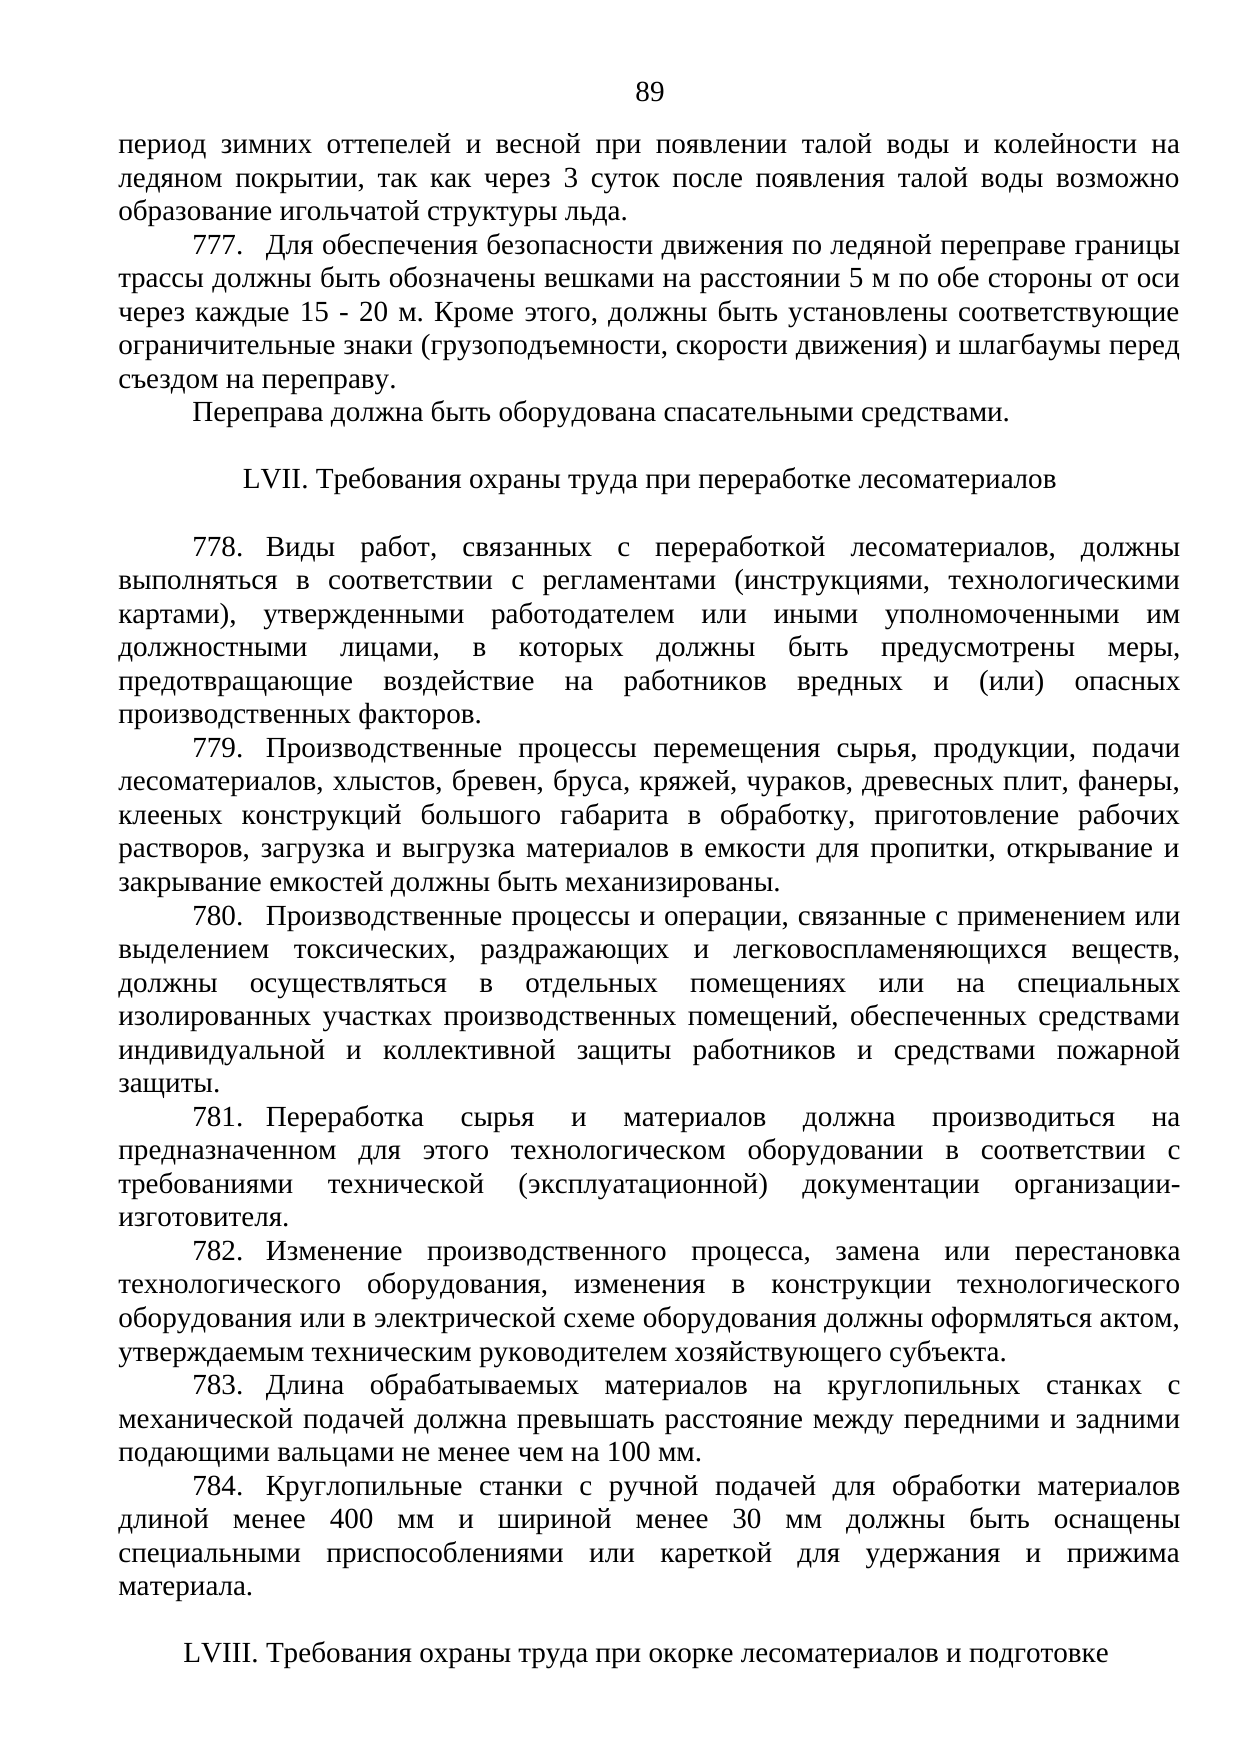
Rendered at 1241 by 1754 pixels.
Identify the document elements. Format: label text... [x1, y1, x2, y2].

list Изменение производственного процесса, замена или перестановка технологического оборудования, изменения в конструкции технологического оборудования или в электрической схеме оборудования должны оформляться актом, утверждаемым техническим руководителем хозяйствующего субъекта. [118, 1233, 1181, 1367]
list Для обеспечения безопасности движения по ледяной переправе границы трассы должны быть обозначены вешками на расстоянии 5 м по обе стороны от оси через каждые 15 - 20 м. Кроме этого, должны быть установлены соответствующие ограничительные знаки (грузоподъемности, скорости движения) и шлагбаумы перед съездом на переправу. [118, 227, 1181, 394]
list Виды работ, связанных с переработкой лесоматериалов, должны выполняться в соответствии с регламентами (инструкциями, технологическими картами), утвержденными работодателем или иными уполномоченными им должностными лицами, в которых должны быть предусмотрены меры, предотвращающие воздействие на работников вредных и (или) опасных производственных факторов. [118, 529, 1181, 730]
list Производственные процессы перемещения сырья, продукции, подачи лесоматериалов, хлыстов, бревен, бруса, кряжей, чураков, древесных плит, фанеры, клееных конструкций большого габарита в обработку, приготовление рабочих растворов, загрузка и выгрузка материалов в емкости для пропитки, открывание и закрывание емкостей должны быть механизированы. [118, 730, 1181, 898]
list Длина обрабатываемых материалов на круглопильных станках с механической подачей должна превышать расстояние между передними и задними подающими вальцами не менее чем на 100 мм. [118, 1367, 1181, 1468]
text Переправа должна быть оборудована спасательными средствами. [118, 394, 1181, 428]
list Производственные процессы и операции, связанные с применением или выделением токсических, раздражающих и легковоспламеняющихся веществ, должны осуществляться в отдельных помещениях или на специальных изолированных участках производственных помещений, обеспеченных средствами индивидуальной и коллективной защиты работников и средствами пожарной защиты. [118, 898, 1181, 1099]
list Круглопильные станки с ручной подачей для обработки материалов длиной менее 400 мм и шириной менее 30 мм должны быть оснащены специальными приспособлениями или кареткой для удержания и прижима материала. [118, 1468, 1181, 1602]
list Переработка сырья и материалов должна производиться на предназначенном для этого технологическом оборудовании в соответствии с требованиями технической (эксплуатационной) документации организации-изготовителя. [118, 1099, 1181, 1233]
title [118, 1636, 1181, 1669]
title LVII. Требования охраны труда при переработке лесоматериалов [118, 462, 1181, 495]
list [118, 126, 1181, 227]
